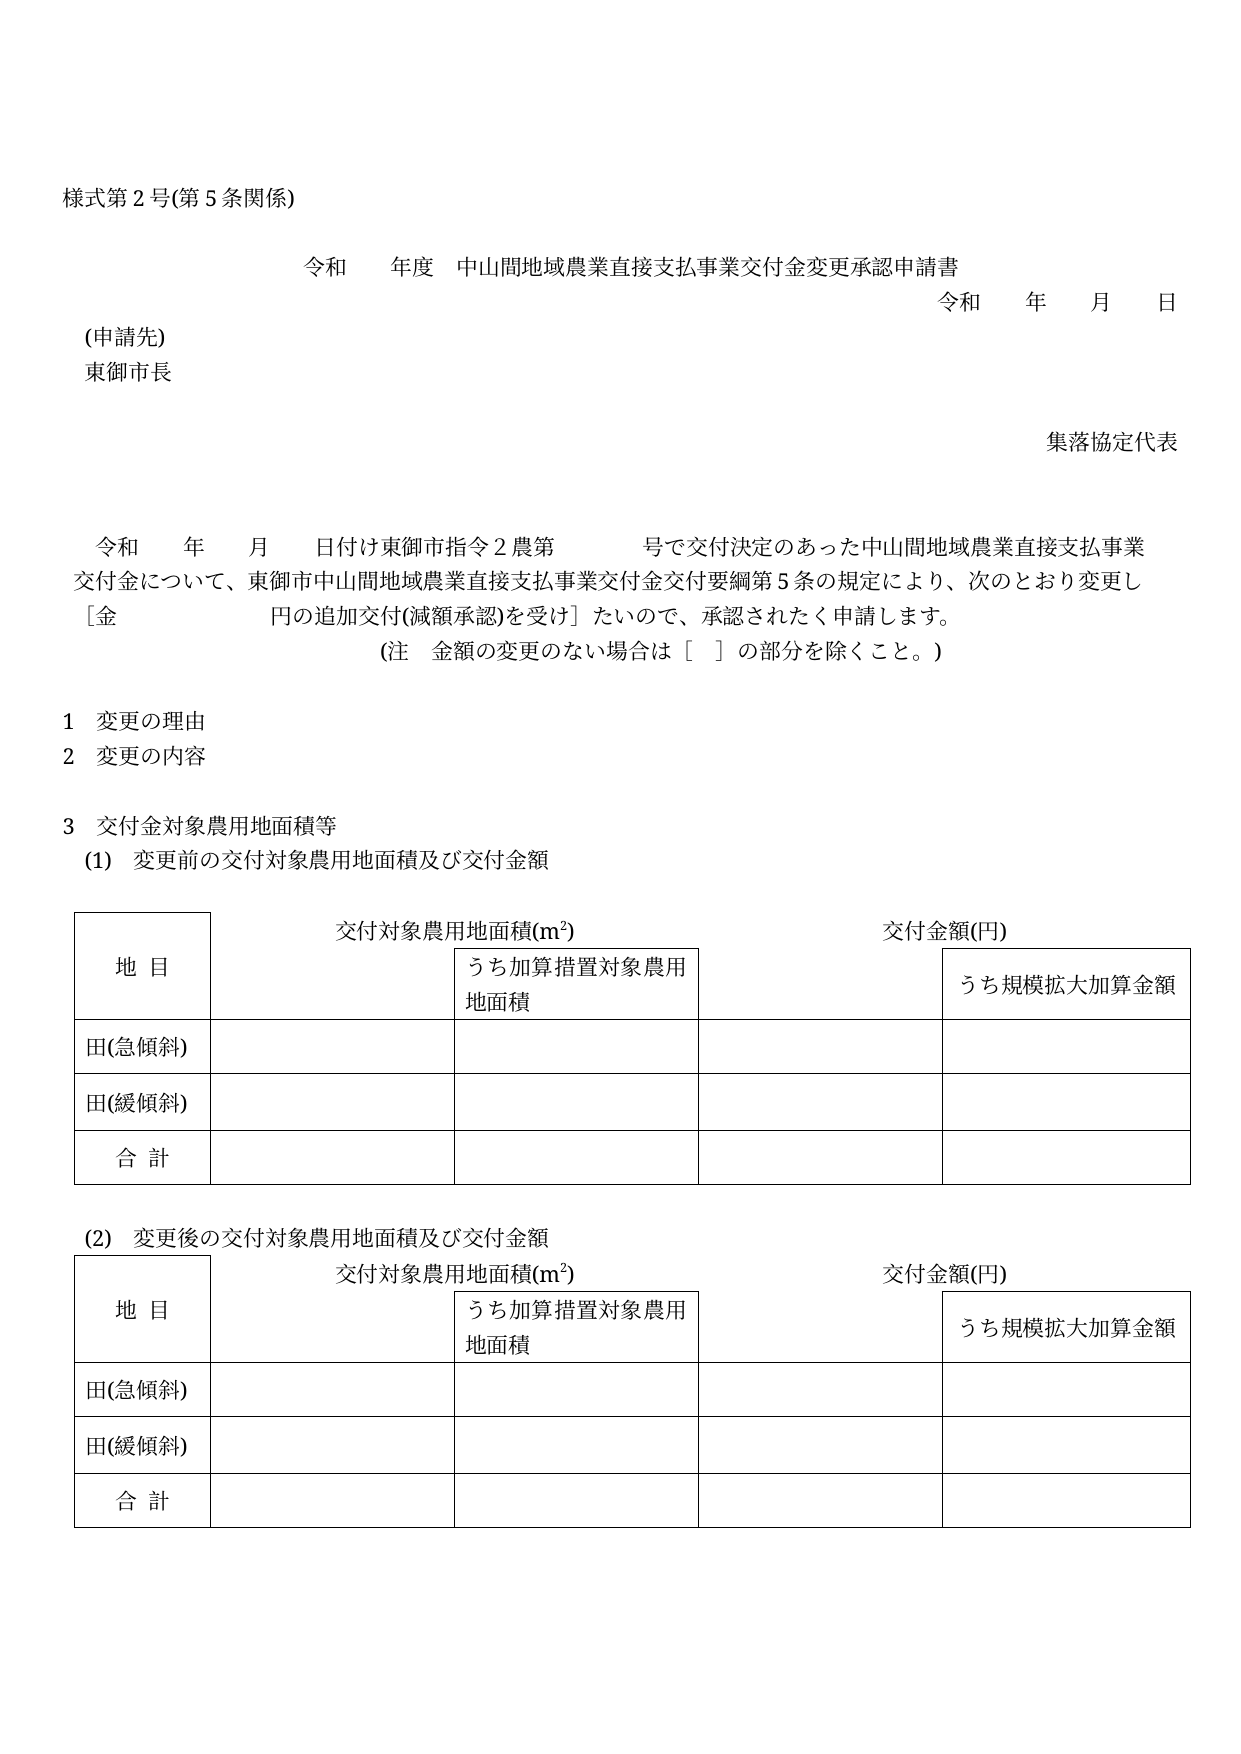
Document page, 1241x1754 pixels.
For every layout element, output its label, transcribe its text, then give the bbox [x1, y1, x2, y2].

table_cell うち加算措置対象農用地面積 [455, 949, 698, 1019]
table_cell [455, 1417, 698, 1473]
table_header 地目 [75, 913, 210, 1019]
table_cell 田(急傾斜) [75, 1363, 210, 1416]
text 集落協定代表 [62, 423, 1178, 458]
table_cell 田(緩傾斜) [75, 1074, 210, 1130]
table_cell うち加算措置対象農用地面積 [455, 1292, 698, 1362]
table_cell [699, 1131, 942, 1184]
table_cell [455, 1074, 698, 1130]
table_cell [211, 1474, 454, 1527]
text (申請先) [62, 319, 1178, 353]
table_cell 田(緩傾斜) [75, 1417, 210, 1473]
table_cell [211, 1363, 454, 1416]
table_cell 合計 [75, 1131, 210, 1184]
table_cell [943, 1363, 1190, 1416]
text 1 変更の理由 [62, 702, 1178, 737]
table_header 交付対象農用地面積(m2) [211, 912, 698, 948]
table_cell [455, 1363, 698, 1416]
text ［金 円の追加交付(減額承認)を受け］たいので、承認されたく申請します。 [73, 598, 1178, 633]
table_cell [211, 1131, 454, 1184]
text (2) 変更後の交付対象農用地面積及び交付金額 [62, 1220, 1178, 1255]
table_cell [455, 1474, 698, 1527]
text 令和 年 月 日 [62, 284, 1178, 319]
table_cell [699, 1074, 942, 1130]
text 2 変更の内容 [62, 737, 1178, 772]
table_cell [699, 1020, 942, 1073]
text 3 交付金対象農用地面積等 [62, 807, 1178, 842]
table_cell [211, 1074, 454, 1130]
table_header 交付金額(円) [698, 912, 1191, 948]
text 東御市長 [62, 353, 1178, 388]
table_header 交付金額(円) [698, 1255, 1191, 1291]
table_cell [699, 1474, 942, 1527]
table_cell [211, 1291, 454, 1362]
table_cell [943, 1020, 1190, 1073]
table_cell [699, 948, 942, 1019]
table_cell 合計 [75, 1474, 210, 1527]
table_header 地目 [75, 1256, 210, 1362]
table_cell [211, 948, 454, 1019]
table_cell [699, 1291, 942, 1362]
table_cell 田(急傾斜) [75, 1020, 210, 1073]
text 交付金について、東御市中山間地域農業直接支払事業交付金交付要綱第5条の規定により、次のとおり変更し [73, 563, 1178, 598]
table_header 交付対象農用地面積(m2) [211, 1255, 698, 1291]
table_cell [455, 1020, 698, 1073]
table_cell [943, 1074, 1190, 1130]
text 様式第2号(第5条関係) [62, 179, 1178, 214]
table_cell [699, 1417, 942, 1473]
table_cell うち規模拡大加算金額 [943, 949, 1190, 1019]
table_cell うち規模拡大加算金額 [943, 1292, 1190, 1362]
table_cell [211, 1020, 454, 1073]
text 令和 年 月 日付け東御市指令２農第 号で交付決定のあった中山間地域農業直接支払事業 [73, 528, 1178, 563]
table_cell [943, 1417, 1190, 1473]
text 令和 年度 中山間地域農業直接支払事業交付金変更承認申請書 [62, 249, 1178, 284]
table_cell [211, 1417, 454, 1473]
text (注 金額の変更のない場合は［ ］の部分を除くこと。) [73, 633, 1178, 668]
table_cell [943, 1474, 1190, 1527]
table_cell [943, 1131, 1190, 1184]
text (1) 変更前の交付対象農用地面積及び交付金額 [62, 842, 1178, 877]
table_cell [699, 1363, 942, 1416]
table_cell [455, 1131, 698, 1184]
